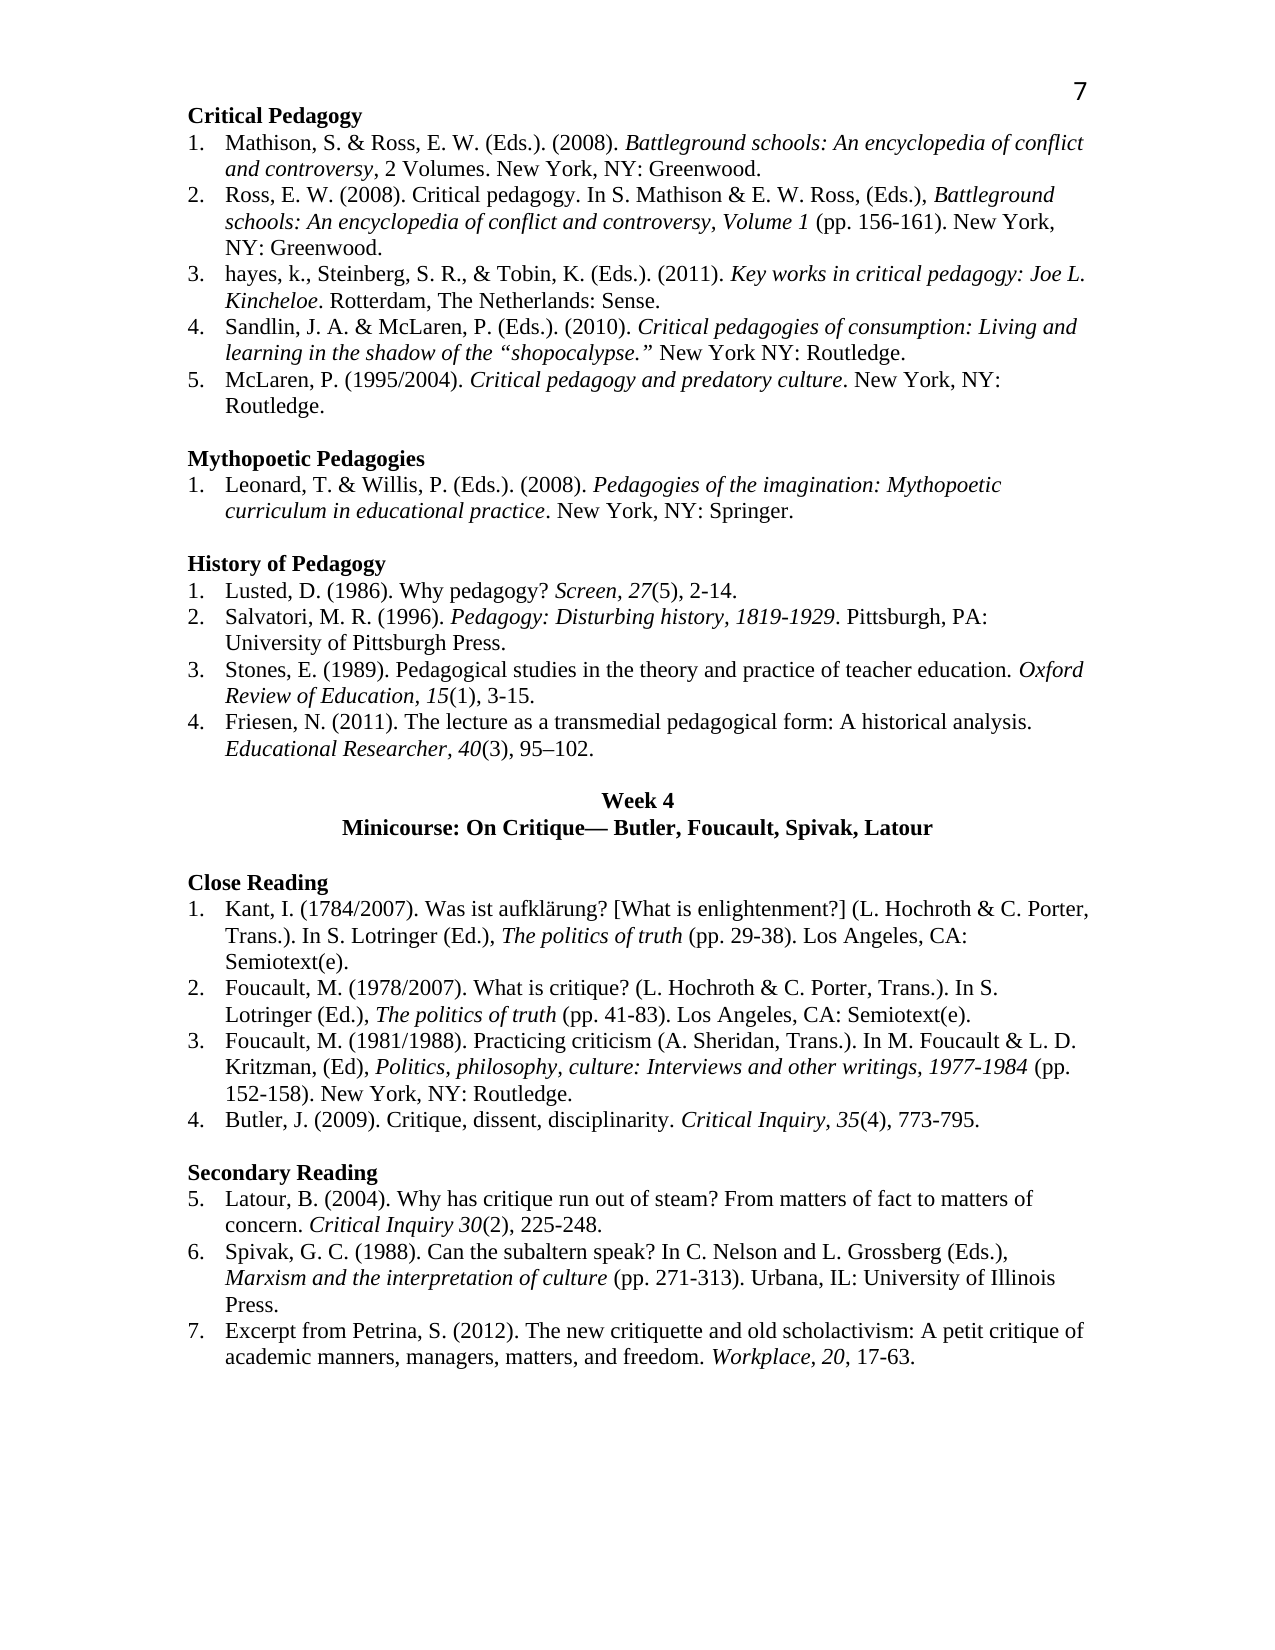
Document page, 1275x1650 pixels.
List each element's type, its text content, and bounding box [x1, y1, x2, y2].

list Foucault, M. (1981/1988). Practicing criticism (A. Sheridan, Trans.). In M. Foucault & L. D. Kritzman, (Ed), Politics, philosophy, culture: Interviews and other writings, 1977-1984 (pp. 152-158). New York, NY: Routledge. [187, 1027, 1090, 1106]
list Sandlin, J. A. & McLaren, P. (Eds.). (2010). Critical pedagogies of consumption: Living and learning in the shadow of the “shopocalypse.” New York NY: Routledge. [187, 313, 1087, 366]
text Critical Pedagogy [187, 102, 1087, 129]
text Minicourse: On Critique— Butler, Foucault, Spivak, Latour [187, 814, 1087, 869]
text Week 4 [187, 787, 1087, 814]
list Excerpt from Petrina, S. (2012). The new critiquette and old scholactivism: A petit critique of academic manners, managers, matters, and freedom. Workplace, 20, 17-63. [187, 1317, 1090, 1370]
list hayes, k., Steinberg, S. R., & Tobin, K. (Eds.). (2011). Key works in critical pedagogy: Joe L. Kincheloe. Rotterdam, The Netherlands: Sense. [187, 260, 1087, 313]
list Kant, I. (1784/2007). Was ist aufklärung? [What is enlightenment?] (L. Hochroth & C. Porter, Trans.). In S. Lotringer (Ed.), The politics of truth (pp. 29-38). Los Angeles, CA: Semiotext(e). [187, 895, 1090, 974]
text History of Pedagogy [187, 550, 1087, 577]
list Stones, E. (1989). Pedagogical studies in the theory and practice of teacher education. Oxford Review of Education, 15(1), 3-15. [187, 656, 1087, 708]
text Mythopoetic Pedagogies [187, 445, 1087, 471]
list Foucault, M. (1978/2007). What is critique? (L. Hochroth & C. Porter, Trans.). In S. Lotringer (Ed.), The politics of truth (pp. 41-83). Los Angeles, CA: Semiotext(e). [187, 974, 1090, 1027]
text Close Reading [187, 869, 1087, 895]
text Secondary Reading [187, 1159, 1090, 1185]
list Leonard, T. & Willis, P. (Eds.). (2008). Pedagogies of the imagination: Mythopoetic curriculum in educational practice. New York, NY: Springer. [187, 471, 1087, 524]
list McLaren, P. (1995/2004). Critical pedagogy and predatory culture. New York, NY: Routledge. [187, 366, 1087, 418]
list Lusted, D. (1986). Why pedagogy? Screen, 27(5), 2-14. [187, 577, 1087, 603]
list Latour, B. (2004). Why has critique run out of steam? From matters of fact to matters of concern. Critical Inquiry 30(2), 225-248. [187, 1185, 1090, 1238]
list Mathison, S. & Ross, E. W. (Eds.). (2008). Battleground schools: An encyclopedia of conflict and controversy, 2 Volumes. New York, NY: Greenwood. [187, 129, 1087, 181]
list Spivak, G. C. (1988). Can the subaltern speak? In C. Nelson and L. Grossberg (Eds.), Marxism and the interpretation of culture (pp. 271-313). Urbana, IL: University of Illinois Press. [187, 1238, 1090, 1317]
list Ross, E. W. (2008). Critical pedagogy. In S. Mathison & E. W. Ross, (Eds.), Battleground schools: An encyclopedia of conflict and controversy, Volume 1 (pp. 156-161). New York, NY: Greenwood. [187, 181, 1087, 260]
list Friesen, N. (2011). The lecture as a transmedial pedagogical form: A historical analysis. Educational Researcher, 40(3), 95–102. [187, 708, 1087, 761]
list Salvatori, M. R. (1996). Pedagogy: Disturbing history, 1819-1929. Pittsburgh, PA: University of Pittsburgh Press. [187, 603, 1087, 656]
list Butler, J. (2009). Critique, dissent, disciplinarity. Critical Inquiry, 35(4), 773-795. [187, 1106, 1090, 1132]
